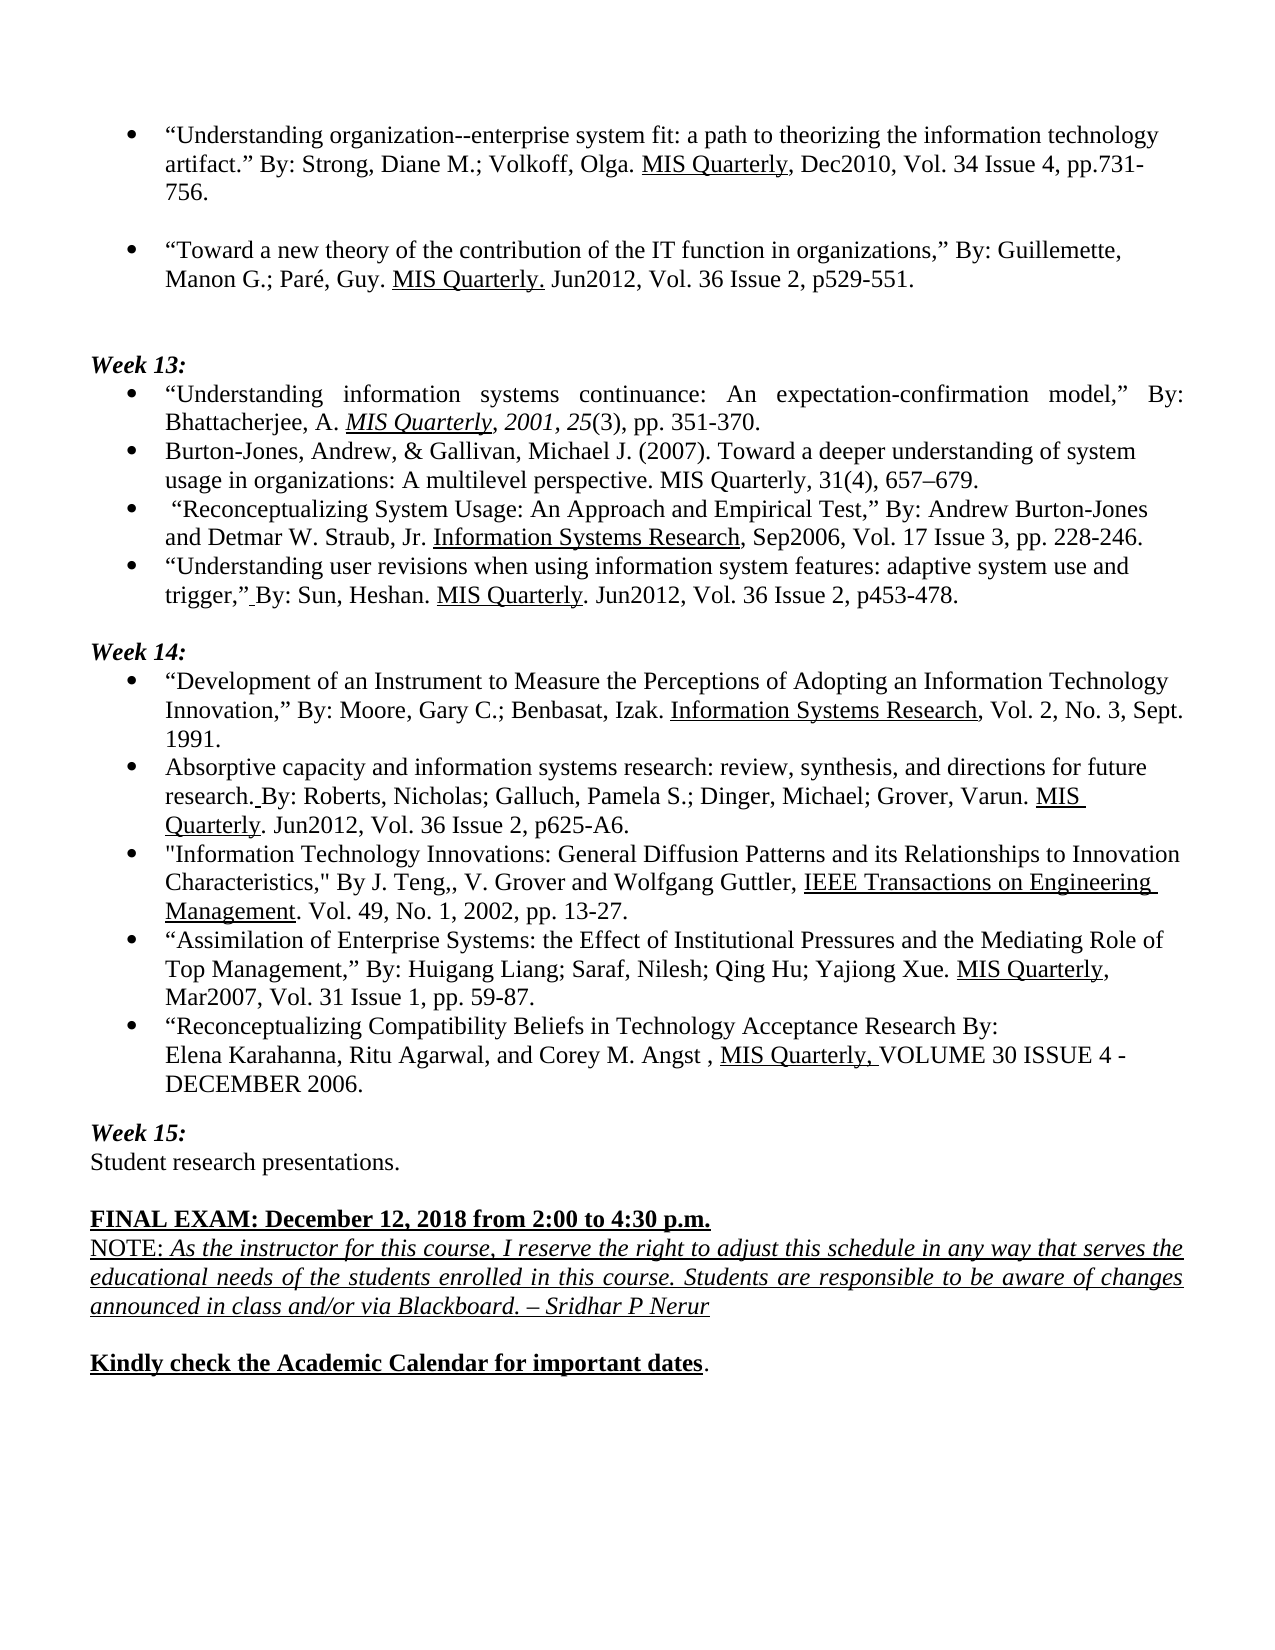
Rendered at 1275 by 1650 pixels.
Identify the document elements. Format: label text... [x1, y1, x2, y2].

text Kindly check the Academic Calendar for important dates. [90, 1348, 1185, 1377]
text Week 13: [90, 350, 1185, 379]
list "Information Technology Innovations: General Diffusion Patterns and its Relationships to Innovation Characteristics," By J. Teng,, V. Grover and Wolfgang Guttler, IEEE Transactions on Engineering Management. Vol. 49, No. 1, 2002, pp. 13-27. [127, 839, 1185, 925]
list Absorptive capacity and information systems research: review, synthesis, and directions for future research. By: Roberts, Nicholas; Galluch, Pamela S.; Dinger, Michael; Grover, Varun. MIS Quarterly. Jun2012, Vol. 36 Issue 2, p625-A6. [127, 752, 1185, 839]
text Week 15: [90, 1118, 1185, 1147]
list Burton-Jones, Andrew, & Gallivan, Michael J. (2007). Toward a deeper understanding of system usage in organizations: A multilevel perspective. MIS Quarterly, 31(4), 657–679. [127, 436, 1185, 494]
list “Understanding user revisions when using information system features: adaptive system use and trigger,” By: Sun, Heshan. MIS Quarterly. Jun2012, Vol. 36 Issue 2, p453-478. [127, 551, 1185, 609]
list “Reconceptualizing System Usage: An Approach and Empirical Test,” By: Andrew Burton-Jones and Detmar W. Straub, Jr. Information Systems Research, Sep2006, Vol. 17 Issue 3, pp. 228-246. [127, 494, 1185, 551]
list “Development of an Instrument to Measure the Perceptions of Adopting an Information Technology Innovation,” By: Moore, Gary C.; Benbasat, Izak. Information Systems Research, Vol. 2, No. 3, Sept. 1991. [127, 666, 1185, 752]
text Week 14: [90, 637, 1185, 666]
list “Assimilation of Enterprise Systems: the Effect of Institutional Pressures and the Mediating Role of Top Management,” By: Huigang Liang; Saraf, Nilesh; Qing Hu; Yajiong Xue. MIS Quarterly, Mar2007, Vol. 31 Issue 1, pp. 59-87. [127, 925, 1185, 1011]
text NOTE: As the instructor for this course, I reserve the right to adjust this schedule in any way that serves the educational needs of the students enrolled in this course. Students are responsible to be aware of changes announced in class and/or via Blackboard. – Sridhar P Nerur [90, 1233, 1185, 1319]
list “Understanding information systems continuance: An expectation-confirmation model,” By: Bhattacherjee, A. MIS Quarterly, 2001, 25(3), pp. 351-370. [127, 379, 1185, 436]
list “Understanding organization--enterprise system fit: a path to theorizing the information technology artifact.” By: Strong, Diane M.; Volkoff, Olga. MIS Quarterly, Dec2010, Vol. 34 Issue 4, pp.731-756. [127, 120, 1185, 206]
text Student research presentations. [90, 1147, 1185, 1176]
text FINAL EXAM: December 12, 2018 from 2:00 to 4:30 p.m. [90, 1204, 1185, 1233]
list “Toward a new theory of the contribution of the IT function in organizations,” By: Guillemette, Manon G.; Paré, Guy. MIS Quarterly. Jun2012, Vol. 36 Issue 2, p529-551. [127, 235, 1185, 292]
list “Reconceptualizing Compatibility Beliefs in Technology Acceptance Research By: Elena Karahanna, Ritu Agarwal, and Corey M. Angst , MIS Quarterly, VOLUME 30 ISSUE 4 - DECEMBER 2006. [127, 1011, 1185, 1097]
